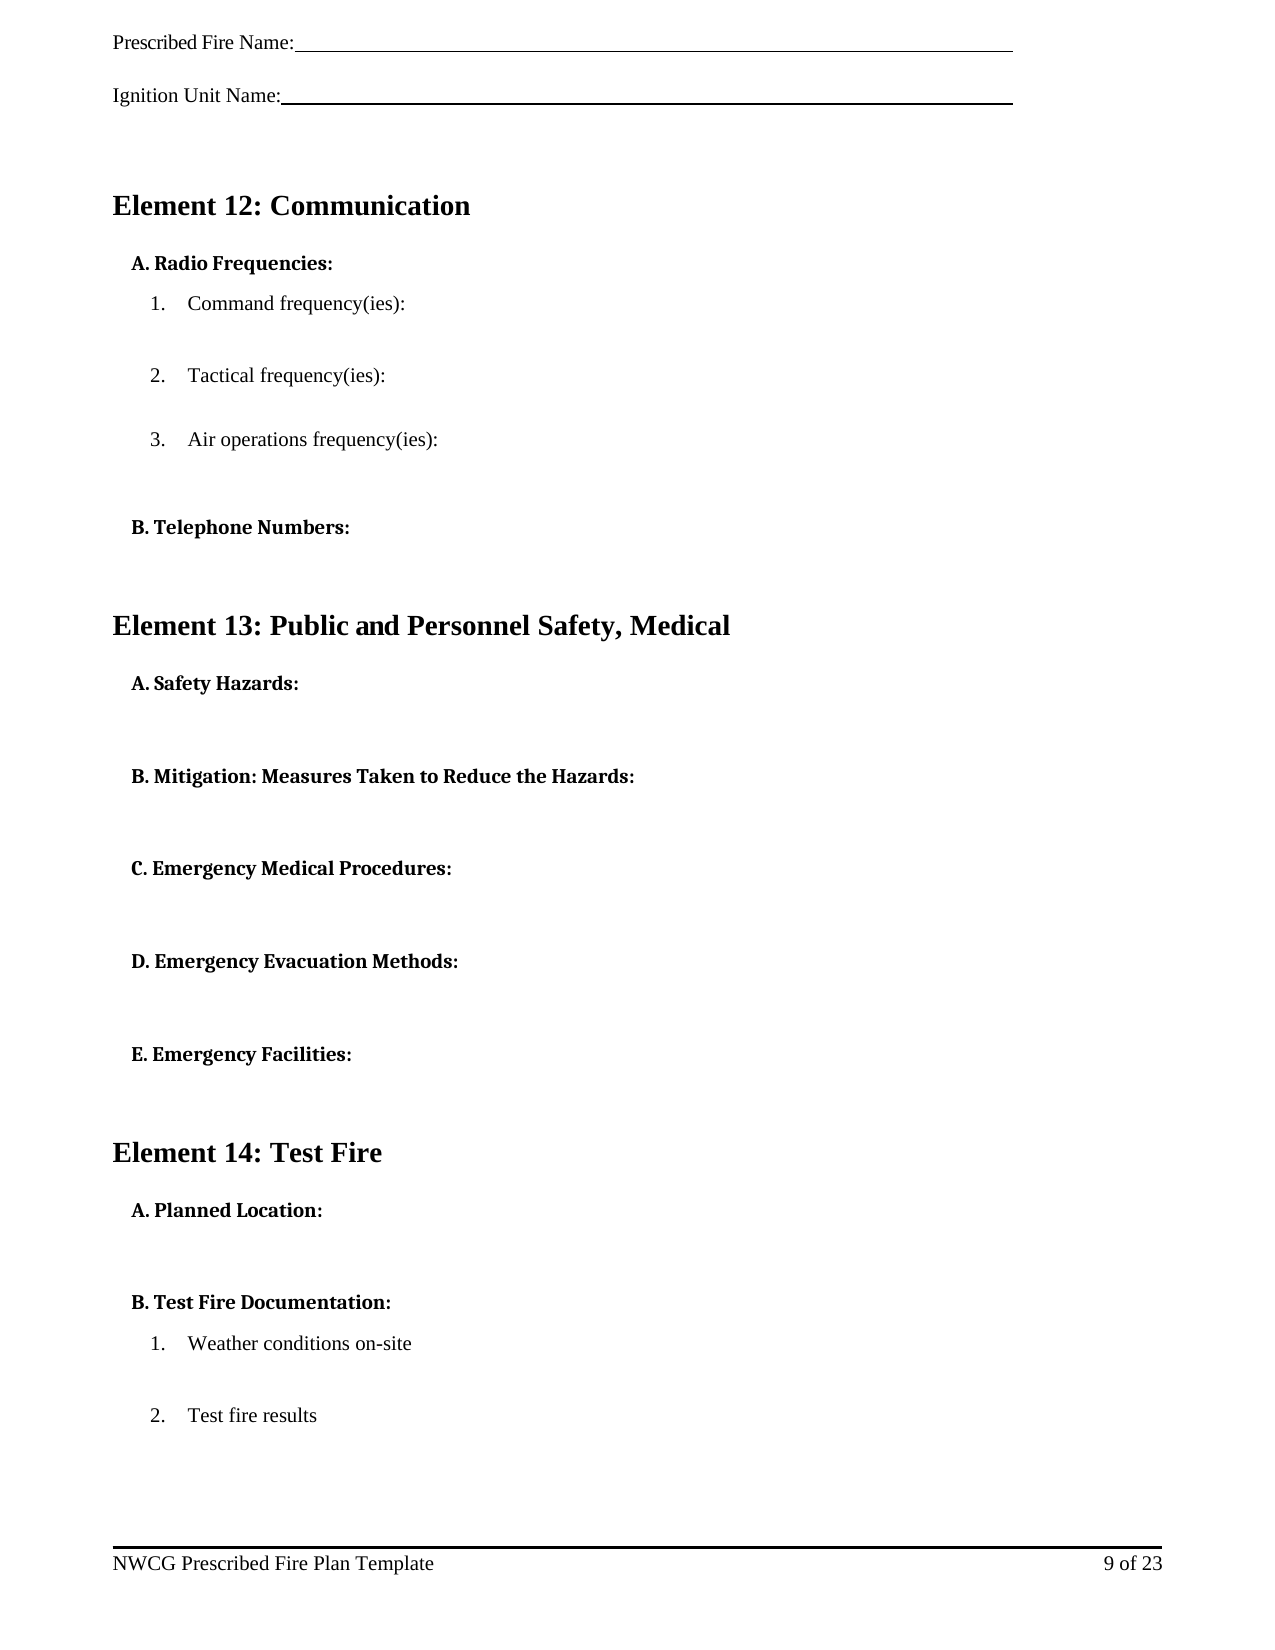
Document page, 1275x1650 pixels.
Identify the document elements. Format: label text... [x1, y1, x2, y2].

list Test fire results [150, 1403, 1162, 1427]
list Air operations frequency(ies): [150, 427, 1162, 451]
list Tactical frequency(ies): [150, 363, 1162, 387]
subtitle Element 12: Communication [112, 188, 1162, 221]
subtitle A. Safety Hazards: [131, 672, 1162, 696]
subtitle A. Planned Location: [131, 1198, 1162, 1222]
subtitle Element 13: Public and Personnel Safety, Medical [112, 608, 1162, 642]
subtitle B. Mitigation: Measures Taken to Reduce the Hazards: [131, 764, 1162, 788]
list Command frequency(ies): [150, 291, 1162, 315]
subtitle B. Test Fire Documentation: [131, 1291, 1162, 1315]
subtitle B. Telephone Numbers: [131, 516, 1162, 540]
subtitle D. Emergency Evacuation Methods: [131, 950, 1162, 974]
subtitle C. Emergency Medical Procedures: [131, 857, 1162, 881]
subtitle A. Radio Frequencies: [131, 251, 1162, 275]
list Weather conditions on-site [150, 1331, 1162, 1355]
subtitle Element 14: Test Fire [112, 1135, 1162, 1168]
subtitle E. Emergency Facilities: [131, 1042, 1162, 1066]
